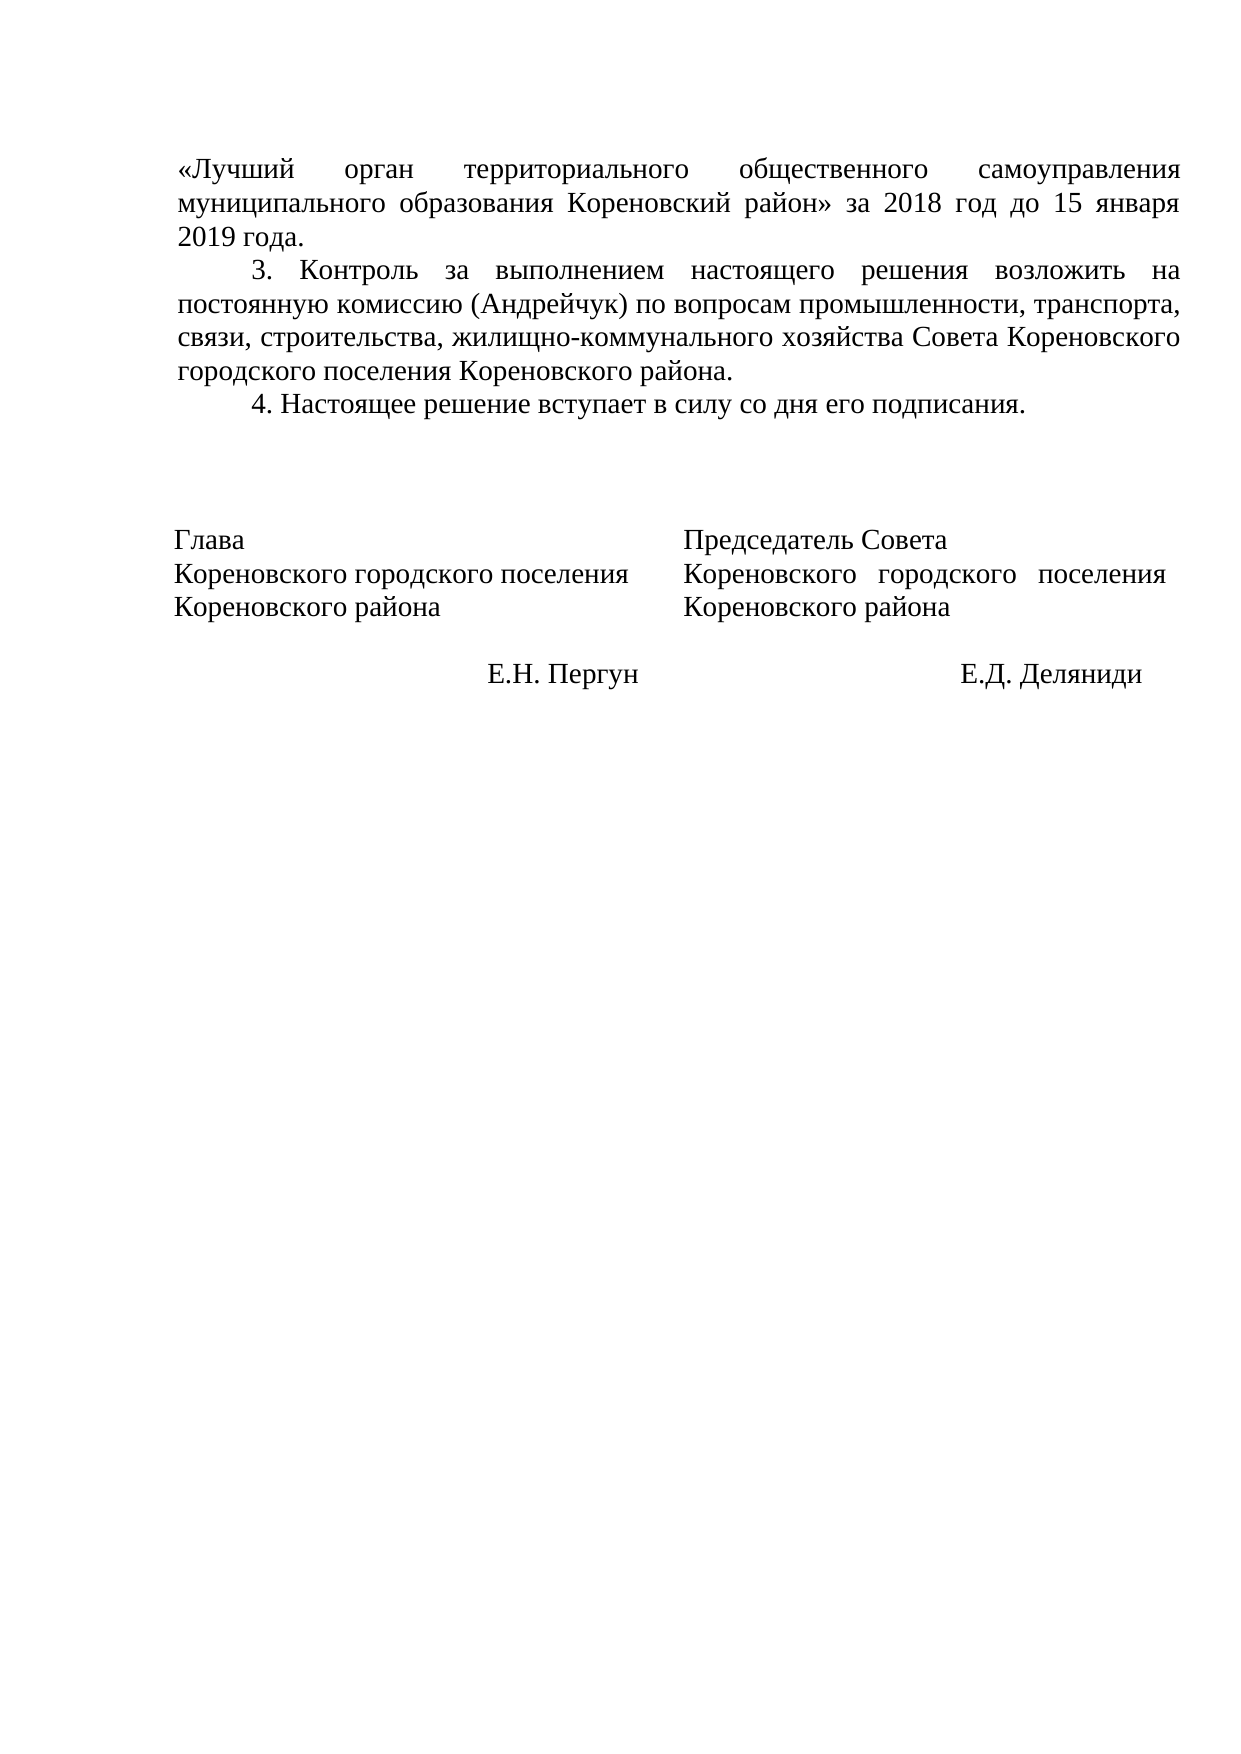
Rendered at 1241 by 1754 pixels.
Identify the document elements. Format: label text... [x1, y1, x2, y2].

table_header Глава Кореновского городского поселения Кореновского района Е.Н. Пергун [162, 522, 672, 701]
table_header Председатель Совета Кореновского городского поселения Кореновского района Е.Д. Деляниди [672, 522, 1178, 701]
text 3. Контроль за выполнением настоящего решения возложить на постоянную комиссию (Андрейчук) по вопросам промышленности, транспорта, связи, строительства, жилищно-коммунального хозяйства Совета Кореновского городского поселения Кореновского района. [177, 252, 1181, 386]
text 4. Настоящее решение вступает в силу со дня его подписания. [177, 386, 1181, 420]
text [177, 152, 1181, 252]
